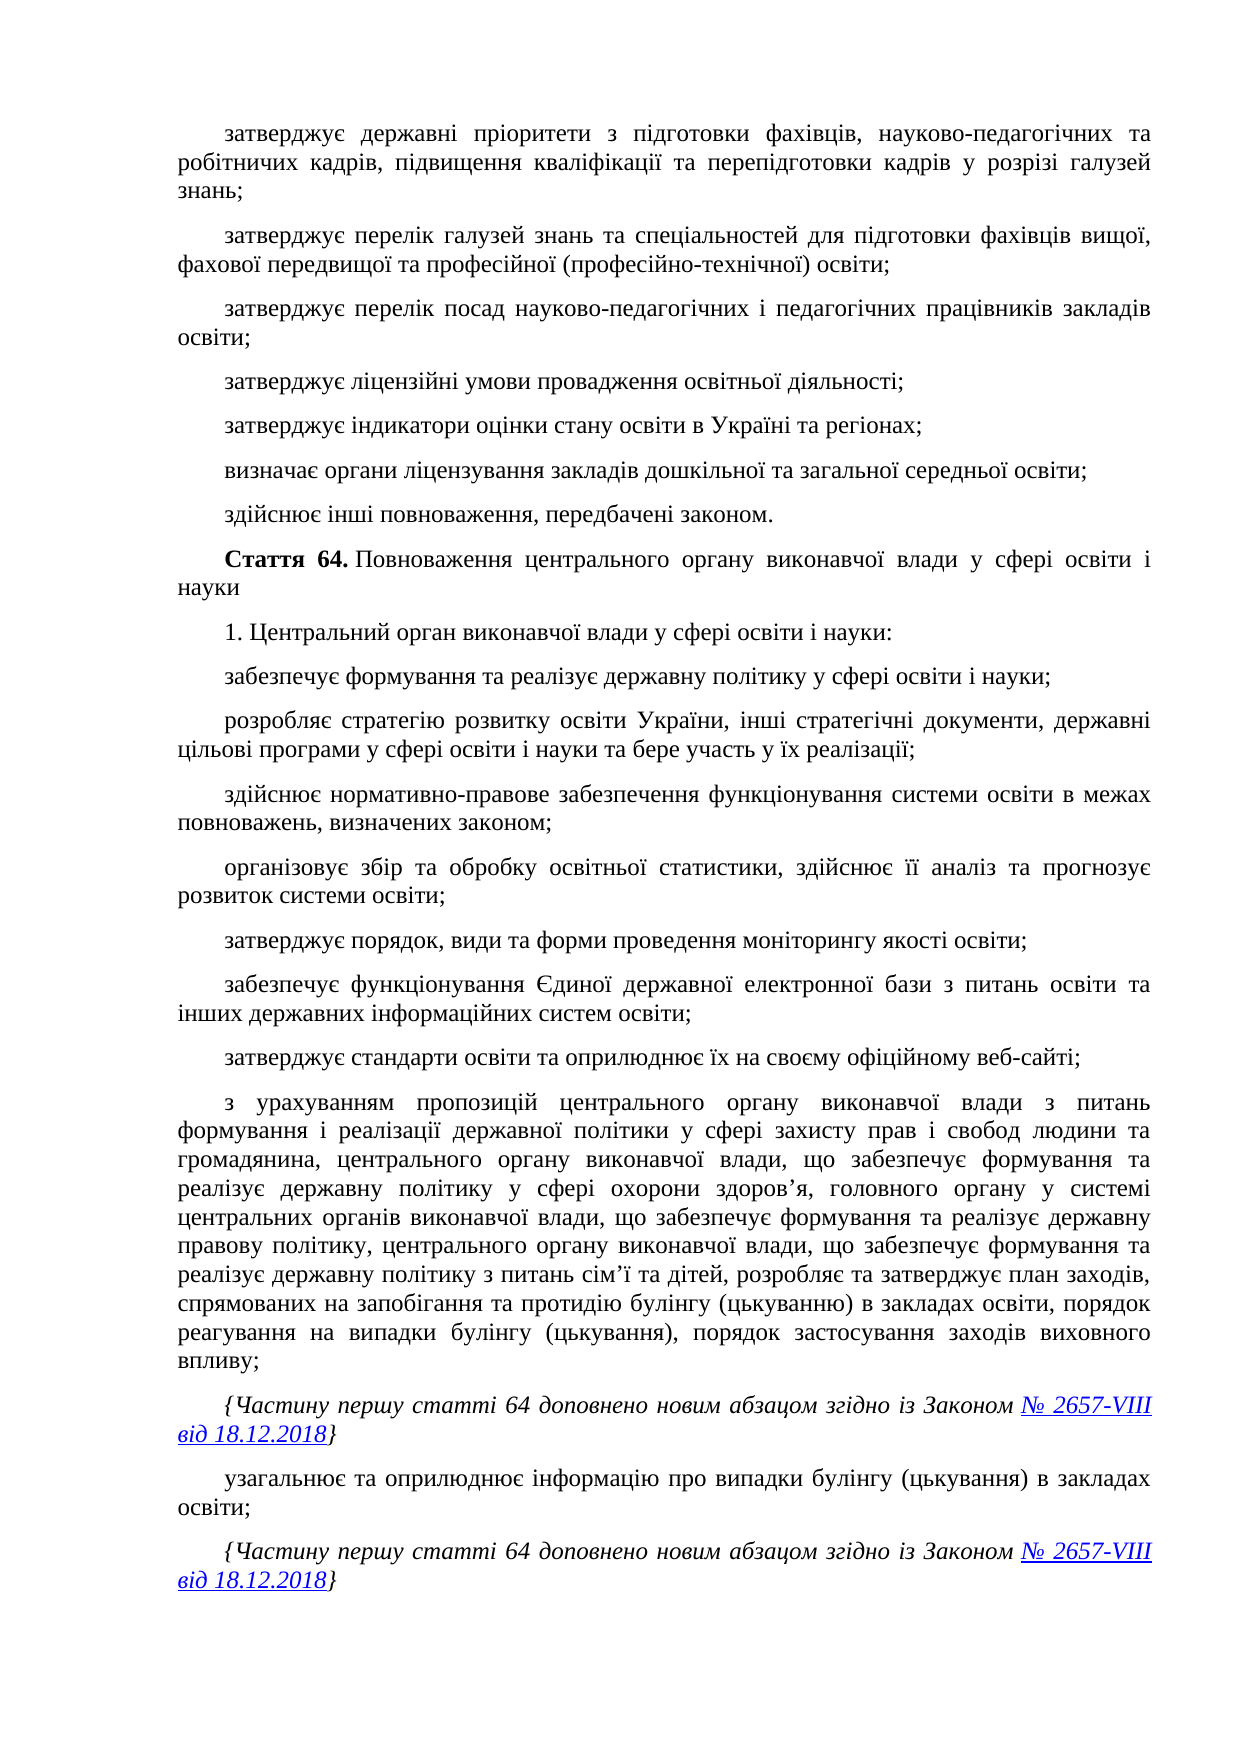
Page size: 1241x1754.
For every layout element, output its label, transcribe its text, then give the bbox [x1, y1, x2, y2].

text Стаття 64. Повноваження центрального органу виконавчої влади у сфері освіти і науки [177, 544, 1152, 601]
text визначає органи ліцензування закладів дошкільної та загальної середньої освіти; [177, 455, 1152, 484]
text затверджує стандарти освіти та оприлюднює їх на своєму офіційному веб-сайті; [177, 1042, 1152, 1071]
text затверджує державні пріоритети з підготовки фахівців, науково-педагогічних та робітничих кадрів, підвищення кваліфікації та перепідготовки кадрів у розрізі галузей знань; [177, 118, 1152, 204]
text затверджує порядок, види та форми проведення моніторингу якості освіти; [177, 925, 1152, 954]
text затверджує індикатори оцінки стану освіти в Україні та регіонах; [177, 411, 1152, 439]
text здійснює нормативно-правове забезпечення функціонування системи освіти в межах повноважень, визначених законом; [177, 779, 1152, 836]
text здійснює інші повноваження, передбачені законом. [177, 499, 1152, 528]
text узагальнює та оприлюднює інформацію про випадки булінгу (цькування) в закладах освіти; [177, 1463, 1152, 1521]
text затверджує перелік посад науково-педагогічних і педагогічних працівників закладів освіти; [177, 293, 1152, 351]
text {Частину першу статті 64 доповнено новим абзацом згідно із Законом № 2657-VIII від 18.12.2018} [177, 1536, 1152, 1594]
text організовує збір та обробку освітньої статистики, здійснює її аналіз та прогнозує розвиток системи освіти; [177, 852, 1152, 909]
text затверджує ліцензійні умови провадження освітньої діяльності; [177, 366, 1152, 395]
text {Частину першу статті 64 доповнено новим абзацом згідно із Законом № 2657-VIII від 18.12.2018} [177, 1390, 1152, 1447]
text забезпечує функціонування Єдиної державної електронної бази з питань освіти та інших державних інформаційних систем освіти; [177, 969, 1152, 1027]
text розробляє стратегію розвитку освіти України, інші стратегічні документи, державні цільові програми у сфері освіти і науки та бере участь у їх реалізації; [177, 706, 1152, 763]
text затверджує перелік галузей знань та спеціальностей для підготовки фахівців вищої, фахової передвищої та професійної (професійно-технічної) освіти; [177, 220, 1152, 277]
text 1. Центральний орган виконавчої влади у сфері освіти і науки: [177, 617, 1152, 646]
text з урахуванням пропозицій центрального органу виконавчої влади з питань формування і реалізації державної політики у сфері захисту прав і свобод людини та громадянина, центрального органу виконавчої влади, що забезпечує формування та реалізує державну політику у сфері охорони здоров’я, головного органу у системі центральних органів виконавчої влади, що забезпечує формування та реалізує державну правову політику, центрального органу виконавчої влади, що забезпечує формування та реалізує державну політику з питань сім’ї та дітей, розробляє та затверджує план заходів, спрямованих на запобігання та протидію булінгу (цькуванню) в закладах освіти, порядок реагування на випадки булінгу (цькування), порядок застосування заходів виховного впливу; [177, 1087, 1152, 1374]
text забезпечує формування та реалізує державну політику у сфері освіти і науки; [177, 661, 1152, 690]
